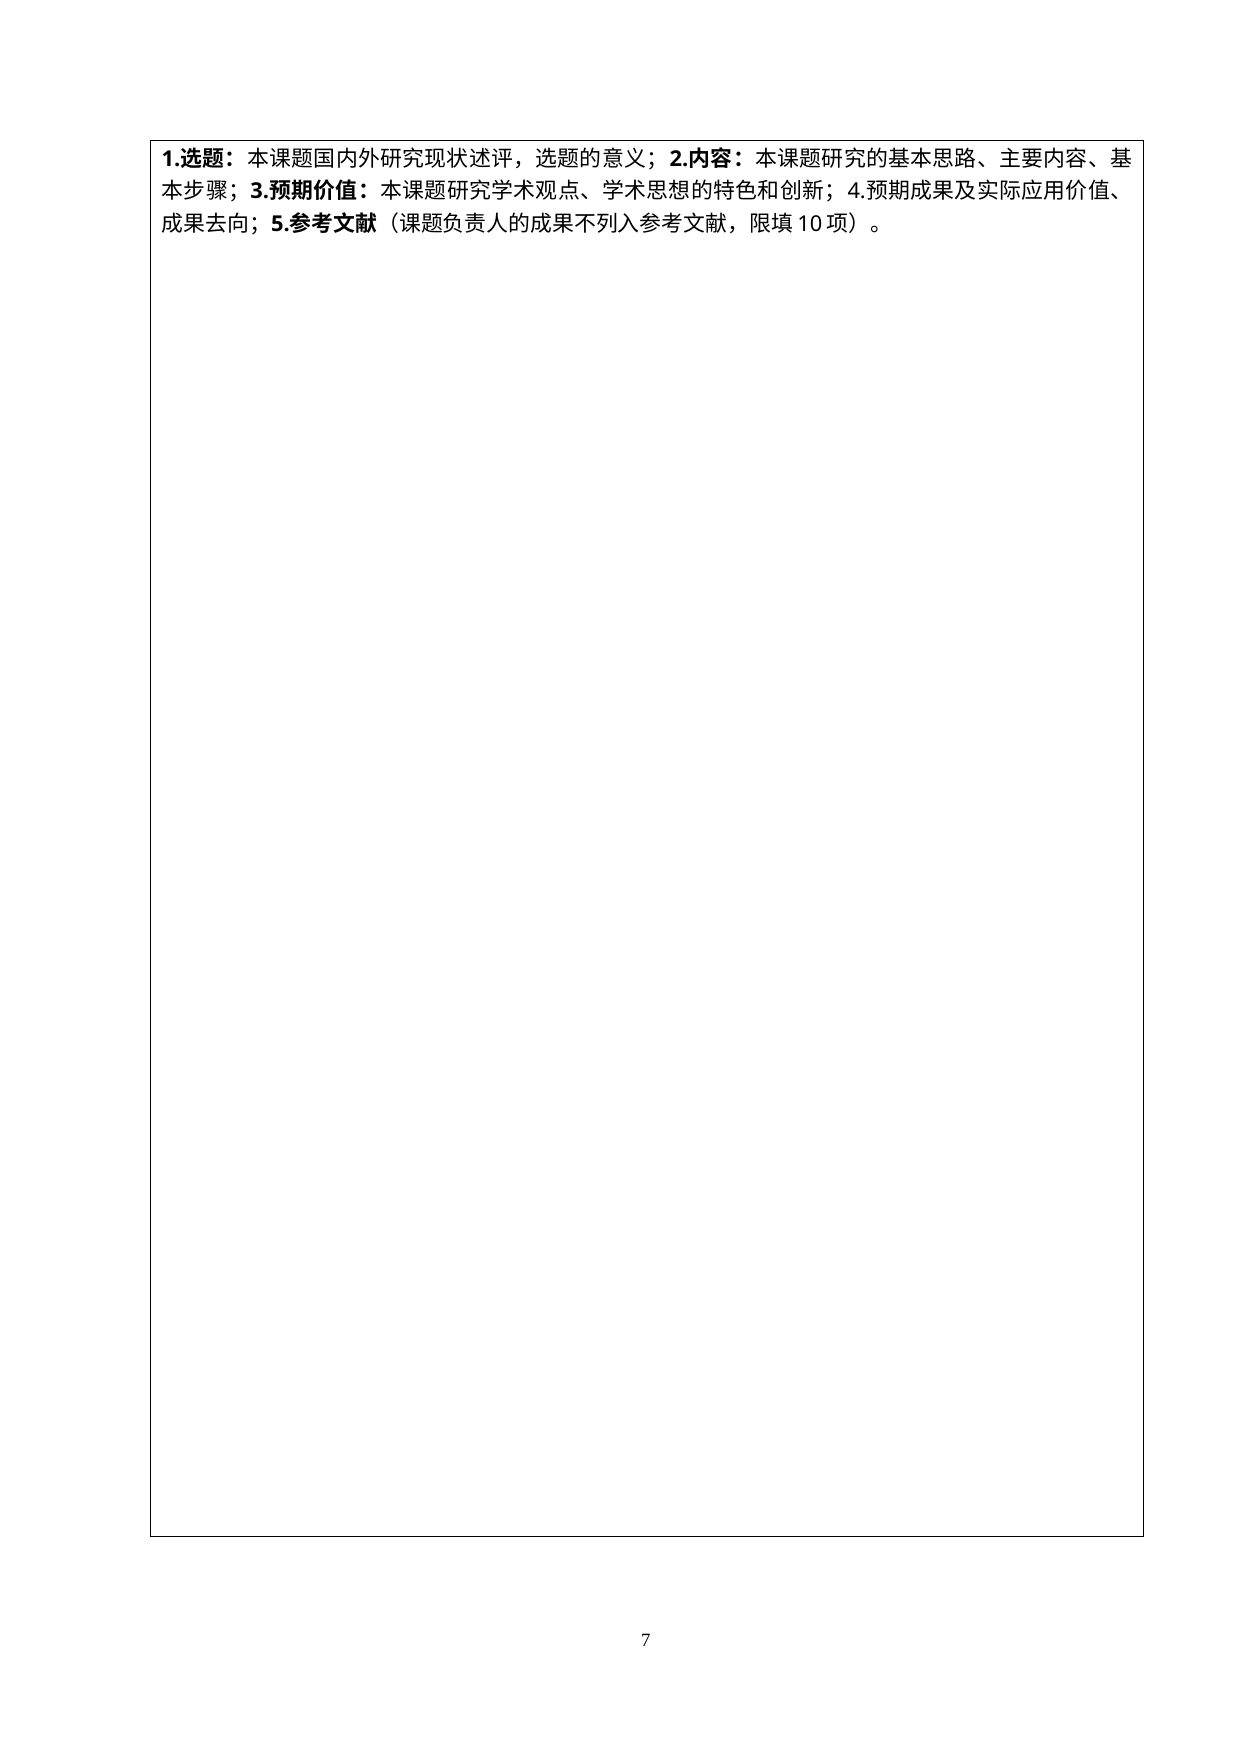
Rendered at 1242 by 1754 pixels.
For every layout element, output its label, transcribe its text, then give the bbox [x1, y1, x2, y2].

table_header 1.选题：本课题国内外研究现状述评，选题的意义；2.内容：本课题研究的基本思路、主要内容、基本步骤；3.预期价值：本课题研究学术观点、学术思想的特色和创新；4.预期成果及实际应用价值、成果去向；5.参考文献（课题负责人的成果不列入参考文献，限填10项）。 [151, 141, 1143, 1536]
